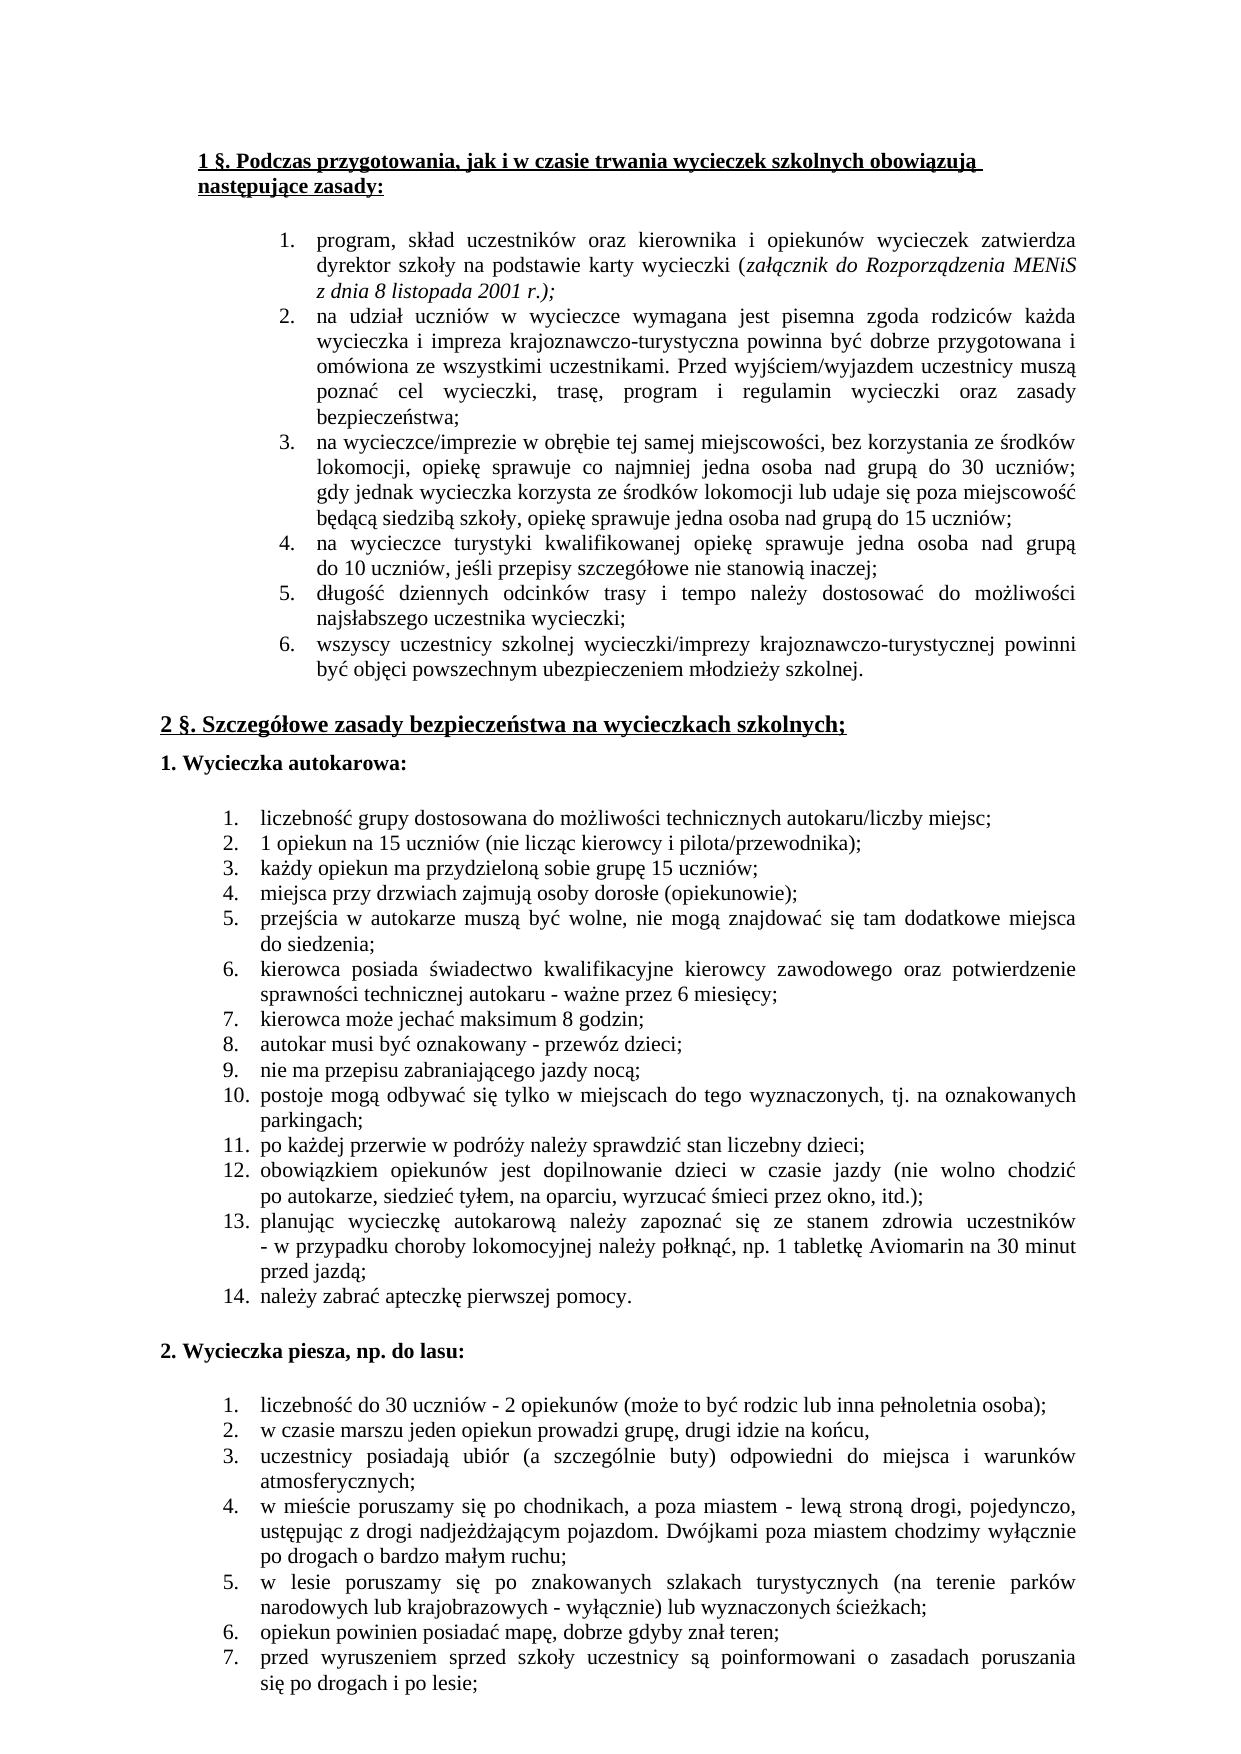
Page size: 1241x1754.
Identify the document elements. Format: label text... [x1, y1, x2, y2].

list 1 opiekun na 15 uczniów (nie licząc kierowcy i pilota/przewodnika); [223, 830, 1077, 855]
list w lesie poruszamy się po znakowanych szlakach turystycznych (na terenie parków narodowych lub krajobrazowych - wyłącznie) lub wyznaczonych ścieżkach; [223, 1569, 1077, 1619]
list w mieście poruszamy się po chodnikach, a poza miastem - lewą stroną drogi, pojedynczo, ustępując z drogi nadjeżdżającym pojazdom. Dwójkami poza miastem chodzimy wyłącznie po drogach o bardzo małym ruchu; [223, 1493, 1077, 1569]
list liczebność do 30 uczniów - 2 opiekunów (może to być rodzic lub inna pełnoletnia osoba); [223, 1392, 1077, 1417]
list miejsca przy drzwiach zajmują osoby dorosłe (opiekunowie); [223, 880, 1077, 905]
list obowiązkiem opiekunów jest dopilnowanie dzieci w czasie jazdy (nie wolno chodzić po autokarze, siedzieć tyłem, na oparciu, wyrzucać śmieci przez okno, itd.); [223, 1157, 1077, 1208]
list przed wyruszeniem sprzed szkoły uczestnicy są poinformowani o zasadach poruszania się po drogach i po lesie; [223, 1644, 1077, 1695]
list każdy opiekun ma przydzieloną sobie grupę 15 uczniów; [223, 855, 1077, 880]
list na wycieczce/imprezie w obrębie tej samej miejscowości, bez korzystania ze środków lokomocji, opiekę sprawuje co najmniej jedna osoba nad grupą do 30 uczniów; gdy jednak wycieczka korzysta ze środków lokomocji lub udaje się poza miejscowość będącą siedzibą szkoły, opiekę sprawuje jedna osoba nad grupą do 15 uczniów; [279, 429, 1077, 530]
list kierowca posiada świadectwo kwalifikacyjne kierowcy zawodowego oraz potwierdzenie sprawności technicznej autokaru - ważne przez 6 miesięcy; [223, 956, 1077, 1006]
list należy zabrać apteczkę pierwszej pomocy. [223, 1283, 1077, 1309]
list przejścia w autokarze muszą być wolne, nie mogą znajdować się tam dodatkowe miejsca do siedzenia; [223, 905, 1077, 956]
list wszyscy uczestnicy szkolnej wycieczki/imprezy krajoznawczo-turystycznej powinni być objęci powszechnym ubezpieczeniem młodzieży szkolnej. [279, 631, 1077, 681]
list autokar musi być oznakowany - przewóz dzieci; [223, 1031, 1077, 1057]
list na wycieczce turystyki kwalifikowanej opiekę sprawuje jedna osoba nad grupą do 10 uczniów, jeśli przepisy szczegółowe nie stanowią inaczej; [279, 530, 1077, 580]
list postoje mogą odbywać się tylko w miejscach do tego wyznaczonych, tj. na oznakowanych parkingach; [223, 1082, 1077, 1132]
subtitle 1. Wycieczka autokarowa: [160, 750, 1080, 775]
list po każdej przerwie w podróży należy sprawdzić stan liczebny dzieci; [223, 1132, 1077, 1157]
list planując wycieczkę autokarową należy zapoznać się ze stanem zdrowia uczestników - w przypadku choroby lokomocyjnej należy połknąć, np. 1 tabletkę Aviomarin na 30 minut przed jazdą; [223, 1208, 1077, 1283]
list na udział uczniów w wycieczce wymagana jest pisemna zgoda rodziców każda wycieczka i impreza krajoznawczo-turystyczna powinna być dobrze przygotowana i omówiona ze wszystkimi uczestnikami. Przed wyjściem/wyjazdem uczestnicy muszą poznać cel wycieczki, trasę, program i regulamin wycieczki oraz zasady bezpieczeństwa; [279, 303, 1077, 429]
list program, skład uczestników oraz kierownika i opiekunów wycieczek zatwierdza dyrektor szkoły na podstawie karty wycieczki (załącznik do Rozporządzenia MENiS z dnia 8 listopada 2001 r.); [279, 227, 1077, 303]
list w czasie marszu jeden opiekun prowadzi grupę, drugi idzie na końcu, [223, 1417, 1077, 1443]
list nie ma przepisu zabraniającego jazdy nocą; [223, 1057, 1077, 1082]
list opiekun powinien posiadać mapę, dobrze gdyby znał teren; [223, 1619, 1077, 1644]
list liczebność grupy dostosowana do możliwości technicznych autokaru/liczby miejsc; [223, 804, 1077, 830]
subtitle 2. Wycieczka piesza, np. do lasu: [160, 1338, 1080, 1363]
list długość dziennych odcinków trasy i tempo należy dostosować do możliwości najsłabszego uczestnika wycieczki; [279, 580, 1077, 631]
list uczestnicy posiadają ubiór (a szczególnie buty) odpowiedni do miejsca i warunków atmosferycznych; [223, 1443, 1077, 1493]
subtitle 1 §. Podczas przygotowania, jak i w czasie trwania wycieczek szkolnych obowiązują następujące zasady: [198, 148, 1080, 198]
subtitle 2 §. Szczegółowe zasady bezpieczeństwa na wycieczkach szkolnych; [160, 710, 1080, 738]
list kierowca może jechać maksimum 8 godzin; [223, 1006, 1077, 1031]
